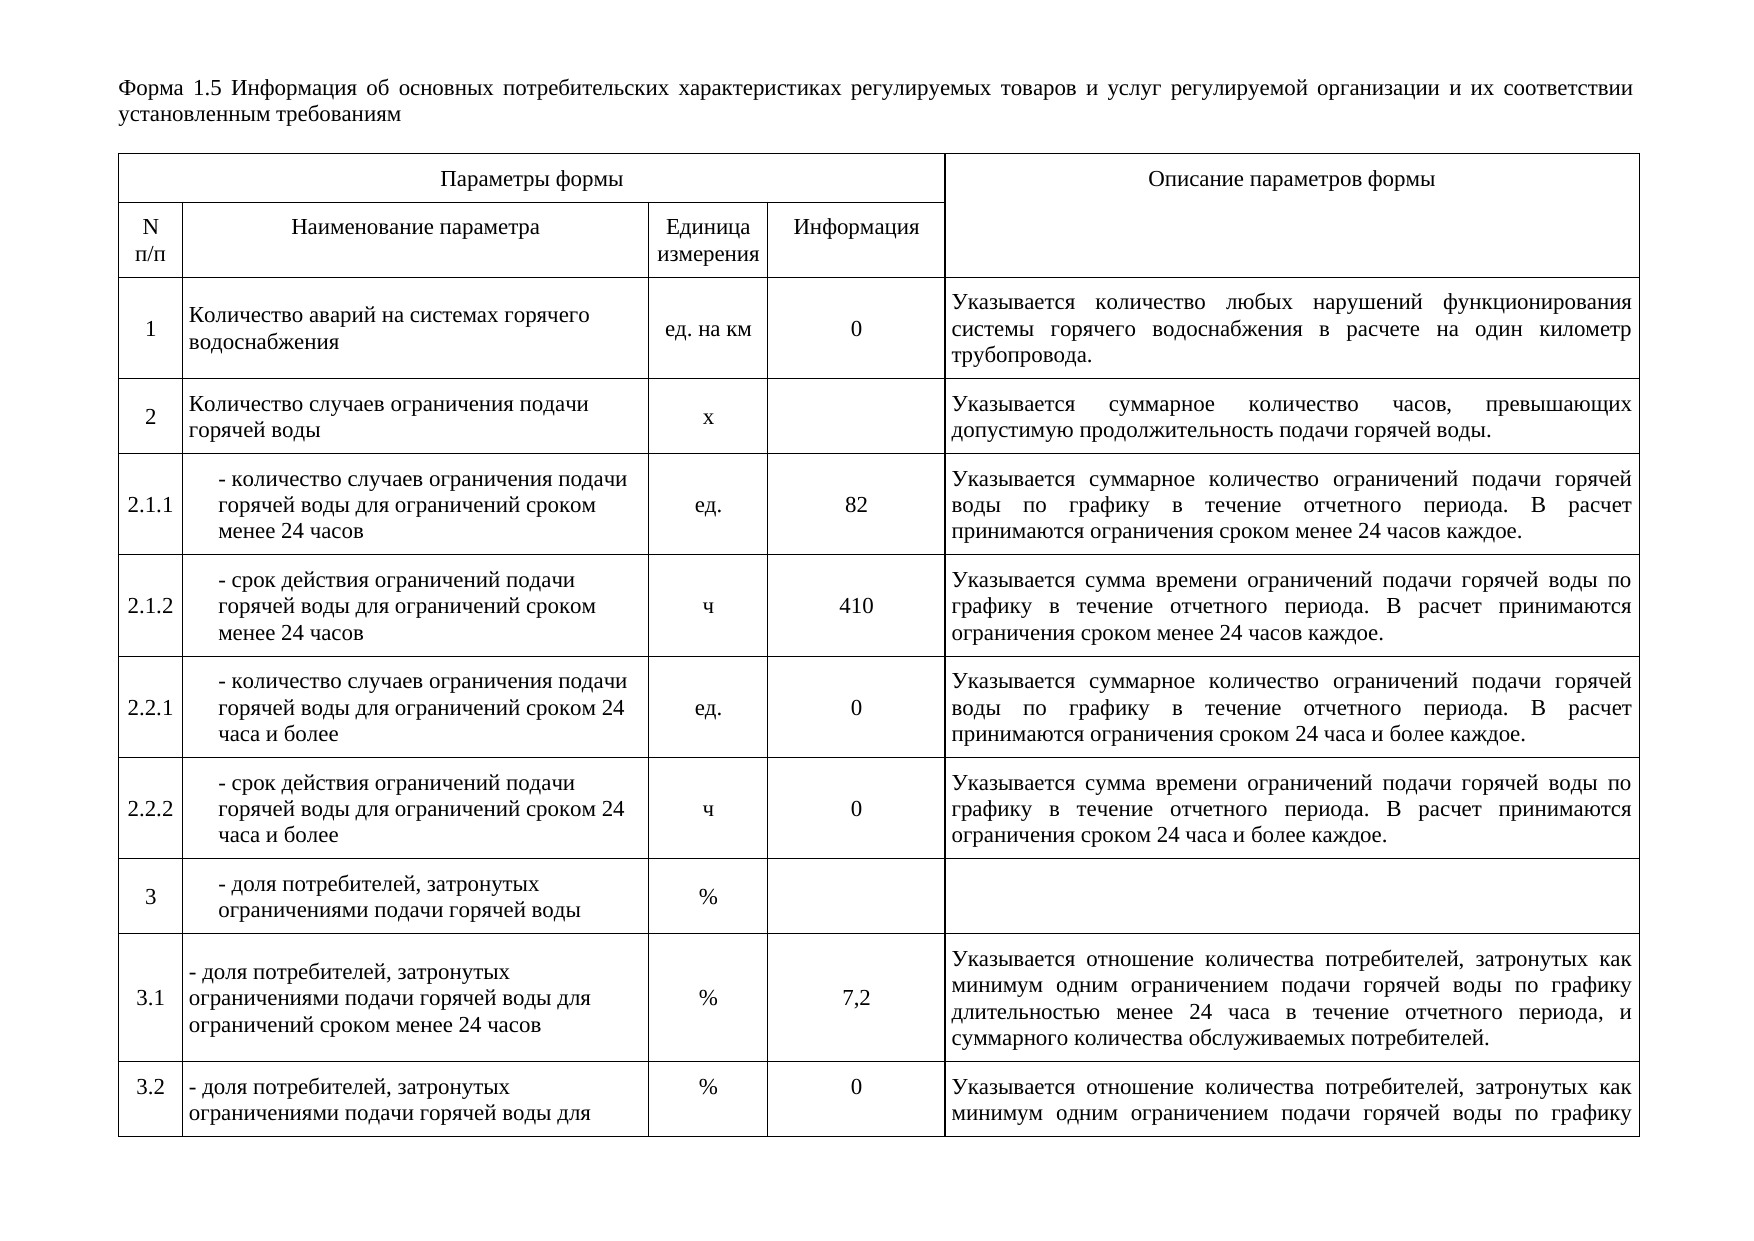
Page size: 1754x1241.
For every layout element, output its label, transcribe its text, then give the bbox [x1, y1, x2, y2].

table_cell N п/п [119, 203, 182, 277]
table_cell Указывается отношение количества потребителей, затронутых как минимум одним ограничением подачи горячей воды по графику длительностью менее 24 часа в течение отчетного периода, и суммарного количества обслуживаемых потребителей. [946, 934, 1639, 1061]
table_cell Указывается суммарное количество ограничений подачи горячей воды по графику в течение отчетного периода. В расчет принимаются ограничения сроком менее 24 часов каждое. [946, 454, 1639, 554]
table_cell 0 [768, 758, 944, 858]
table_cell ч [649, 555, 767, 656]
table_cell Указывается суммарное количество ограничений подачи горячей воды по графику в течение отчетного периода. В расчет принимаются ограничения сроком 24 часа и более каждое. [946, 657, 1639, 757]
table_cell % [649, 934, 767, 1061]
table_cell Количество случаев ограничения подачи горячей воды [183, 379, 648, 453]
table_cell 2.2.1 [119, 657, 182, 757]
table_header Параметры формы [119, 154, 944, 202]
table_header Описание параметров формы [946, 154, 1639, 277]
table_cell ед. [649, 657, 767, 757]
table_cell 0 [768, 657, 944, 757]
table_cell 3 [119, 859, 182, 933]
table_cell 7,2 [768, 934, 944, 1061]
table_cell Наименование параметра [183, 203, 648, 277]
table_cell 1 [119, 278, 182, 378]
table_cell - количество случаев ограничения подачи горячей воды для ограничений сроком 24 часа и более [183, 657, 648, 757]
table_cell Единица измерения [649, 203, 767, 277]
table_cell 2.1.2 [119, 555, 182, 656]
table_cell [768, 379, 944, 453]
table_cell x [649, 379, 767, 453]
table_cell - срок действия ограничений подачи горячей воды для ограничений сроком 24 часа и более [183, 758, 648, 858]
table_cell 2.2.2 [119, 758, 182, 858]
table_cell 0 [768, 278, 944, 378]
table_cell ед. на км [649, 278, 767, 378]
text Форма 1.5 Информация об основных потребительских характеристиках регулируемых товаров и услуг регулируемой организации и их соответствии установленным требованиям [118, 74, 1636, 127]
table_cell 2.1.1 [119, 454, 182, 554]
table_cell Информация [768, 203, 944, 277]
table_cell Количество аварий на системах горячего водоснабжения [183, 278, 648, 378]
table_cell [183, 1062, 648, 1136]
table_cell - количество случаев ограничения подачи горячей воды для ограничений сроком менее 24 часов [183, 454, 648, 554]
table_cell 2 [119, 379, 182, 453]
table_cell ед. [649, 454, 767, 554]
table_cell 82 [768, 454, 944, 554]
table_cell 410 [768, 555, 944, 656]
table_cell Указывается сумма времени ограничений подачи горячей воды по графику в течение отчетного периода. В расчет принимаются ограничения сроком 24 часа и более каждое. [946, 758, 1639, 858]
table_cell Указывается суммарное количество часов, превышающих допустимую продолжительность подачи горячей воды. [946, 379, 1639, 453]
table_cell Указывается количество любых нарушений функционирования системы горячего водоснабжения в расчете на один километр трубопровода. [946, 278, 1639, 378]
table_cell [946, 1062, 1639, 1136]
table_cell Указывается сумма времени ограничений подачи горячей воды по графику в течение отчетного периода. В расчет принимаются ограничения сроком менее 24 часов каждое. [946, 555, 1639, 656]
table_cell [768, 859, 944, 933]
table_cell % [649, 859, 767, 933]
table_cell 3.1 [119, 934, 182, 1061]
table_cell 0 [768, 1062, 944, 1136]
table_cell - доля потребителей, затронутых ограничениями подачи горячей воды [183, 859, 648, 933]
table_cell [946, 859, 1639, 933]
table_cell % [649, 1062, 767, 1136]
table_cell 3.2 [119, 1062, 182, 1136]
table_cell ч [649, 758, 767, 858]
table_cell - доля потребителей, затронутых ограничениями подачи горячей воды для ограничений сроком менее 24 часов [183, 934, 648, 1061]
table_cell - срок действия ограничений подачи горячей воды для ограничений сроком менее 24 часов [183, 555, 648, 656]
